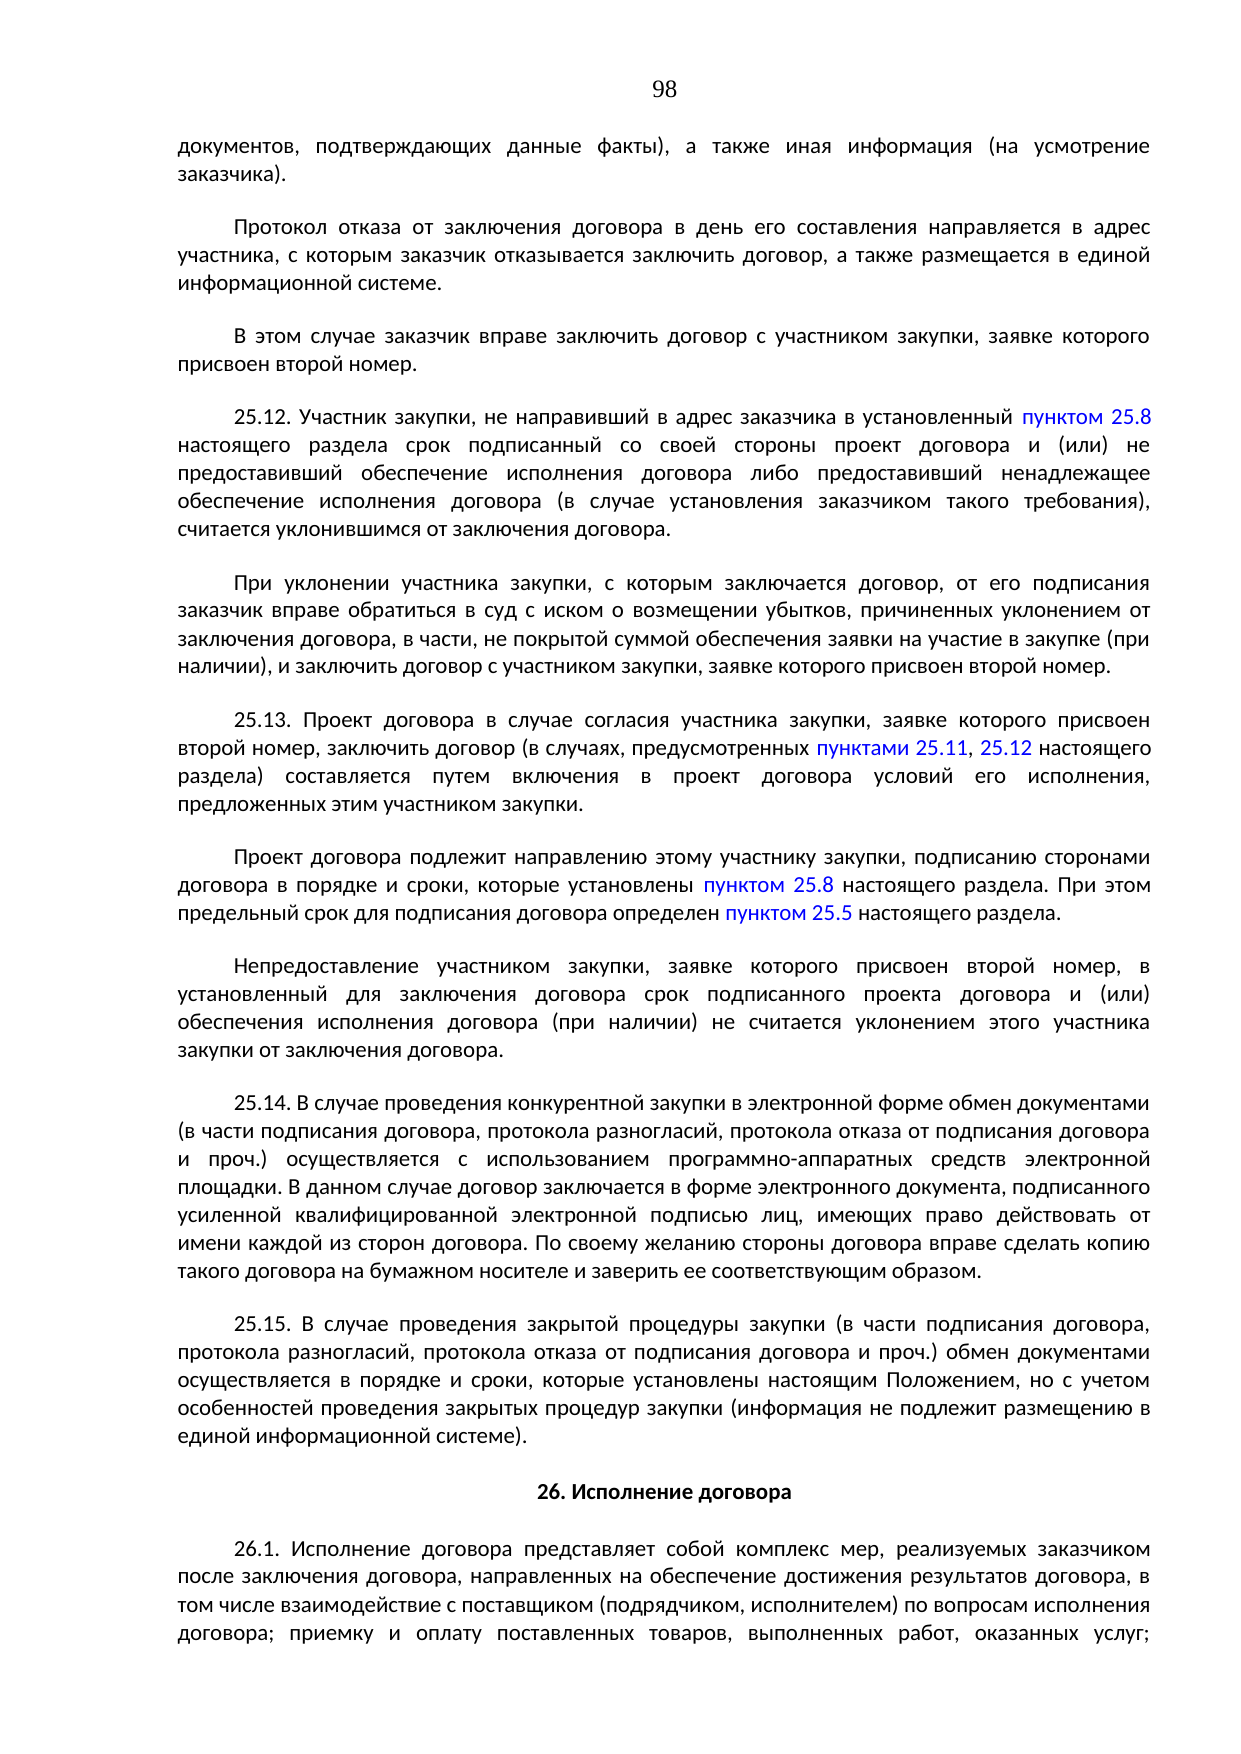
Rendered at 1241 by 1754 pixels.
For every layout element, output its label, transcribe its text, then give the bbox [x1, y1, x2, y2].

text 25.15. В случае проведения закрытой процедуры закупки (в части подписания договора, протокола разногласий, протокола отказа от подписания договора и проч.) обмен документами осуществляется в порядке и сроки, которые установлены настоящим Положением, но с учетом особенностей проведения закрытых процедур закупки (информация не подлежит размещению в единой информационной системе). [177, 1309, 1152, 1449]
text 26. Исполнение договора [177, 1477, 1152, 1505]
text Протокол отказа от заключения договора в день его составления направляется в адрес участника, с которым заказчик отказывается заключить договор, а также размещается в единой информационной системе. [177, 212, 1152, 296]
text 25.12. Участник закупки, не направивший в адрес заказчика в установленный пунктом 25.8 настоящего раздела срок подписанный со своей стороны проект договора и (или) не предоставивший обеспечение исполнения договора либо предоставивший ненадлежащее обеспечение исполнения договора (в случае установления заказчиком такого требования), считается уклонившимся от заключения договора. [177, 402, 1152, 543]
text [177, 131, 1152, 187]
text Проект договора подлежит направлению этому участнику закупки, подписанию сторонами договора в порядке и сроки, которые установлены пунктом 25.8 настоящего раздела. При этом предельный срок для подписания договора определен пунктом 25.5 настоящего раздела. [177, 842, 1152, 926]
text Непредоставление участником закупки, заявке которого присвоен второй номер, в установленный для заключения договора срок подписанного проекта договора и (или) обеспечения исполнения договора (при наличии) не считается уклонением этого участника закупки от заключения договора. [177, 951, 1152, 1063]
text 25.13. Проект договора в случае согласия участника закупки, заявке которого присвоен второй номер, заключить договор (в случаях, предусмотренных пунктами 25.11, 25.12 настоящего раздела) составляется путем включения в проект договора условий его исполнения, предложенных этим участником закупки. [177, 705, 1152, 817]
text 25.14. В случае проведения конкурентной закупки в электронной форме обмен документами (в части подписания договора, протокола разногласий, протокола отказа от подписания договора и проч.) осуществляется с использованием программно-аппаратных средств электронной площадки. В данном случае договор заключается в форме электронного документа, подписанного усиленной квалифицированной электронной подписью лиц, имеющих право действовать от имени каждой из сторон договора. По своему желанию стороны договора вправе сделать копию такого договора на бумажном носителе и заверить ее соответствующим образом. [177, 1088, 1152, 1284]
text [177, 1534, 1152, 1646]
text При уклонении участника закупки, с которым заключается договор, от его подписания заказчик вправе обратиться в суд с иском о возмещении убытков, причиненных уклонением от заключения договора, в части, не покрытой суммой обеспечения заявки на участие в закупке (при наличии), и заключить договор с участником закупки, заявке которого присвоен второй номер. [177, 568, 1152, 680]
text В этом случае заказчик вправе заключить договор с участником закупки, заявке которого присвоен второй номер. [177, 321, 1152, 377]
